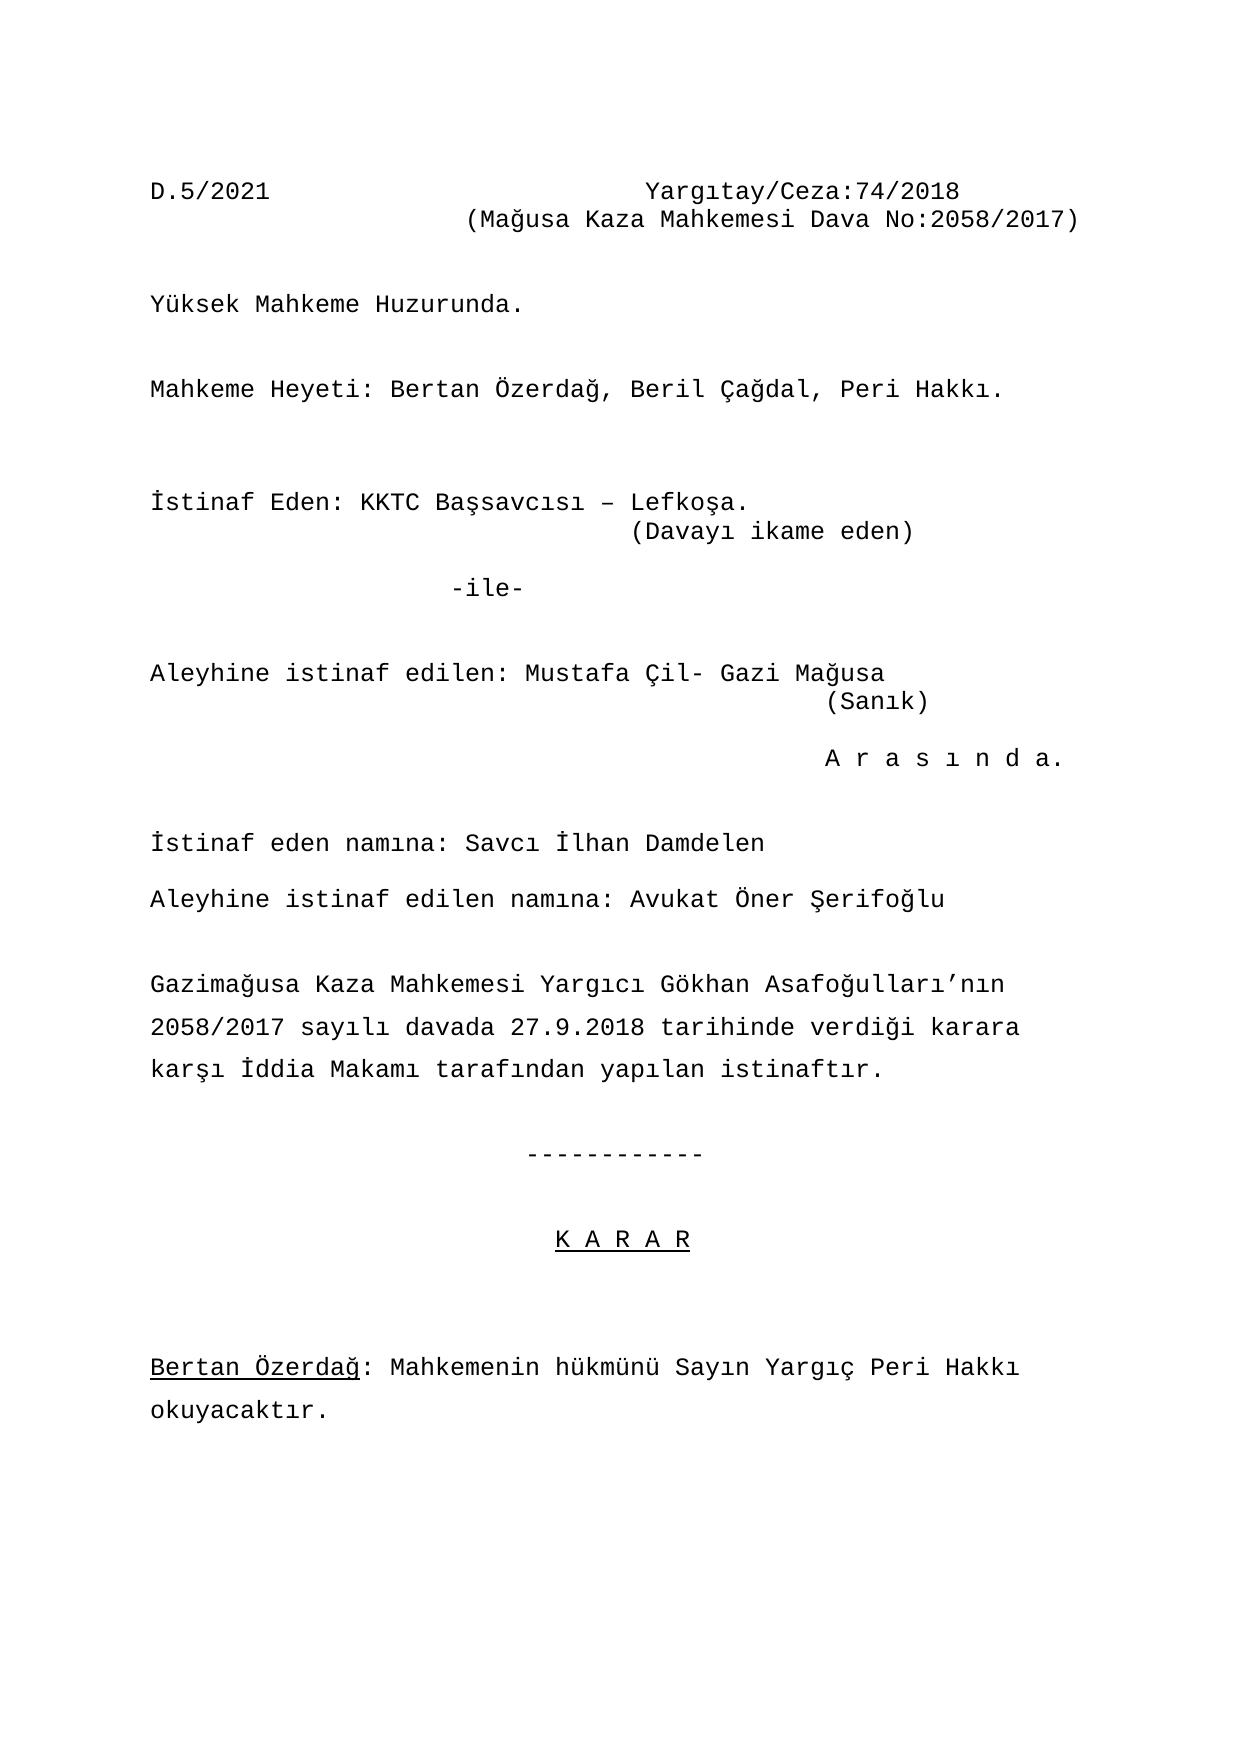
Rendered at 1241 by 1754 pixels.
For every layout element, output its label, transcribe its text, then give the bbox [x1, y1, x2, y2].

text ------------ [150, 1142, 1090, 1170]
text Aleyhine istinaf edilen namına: Avukat Öner Şerifoğlu [150, 887, 1090, 915]
text (Mağusa Kaza Mahkemesi Dava No:2058/2017) [150, 207, 1090, 235]
text (Sanık) [150, 689, 1090, 717]
text D.5/2021 Yargıtay/Ceza:74/2018 [150, 178, 1090, 207]
text K A R A R [150, 1227, 1090, 1255]
text Gazimağusa Kaza Mahkemesi Yargıcı Gökhan Asafoğulları’nın 2058/2017 sayılı davada 27.9.2018 tarihinde verdiği karara karşı İddia Makamı tarafından yapılan istinaftır. [150, 972, 1090, 1085]
text Aleyhine istinaf edilen: Mustafa Çil- Gazi Mağusa [150, 660, 1090, 689]
text Mahkeme Heyeti: Bertan Özerdağ, Beril Çağdal, Peri Hakkı. [150, 377, 1090, 405]
text İstinaf Eden: KKTC Başsavcısı – Lefkoşa. [150, 490, 1090, 518]
text İstinaf eden namına: Savcı İlhan Damdelen [150, 830, 1090, 859]
text okuyacaktır. [150, 1397, 1090, 1426]
text A r a s ı n d a. [150, 745, 1090, 774]
text (Davayı ikame eden) [150, 518, 1090, 547]
text -ile- [150, 575, 1090, 604]
text Yüksek Mahkeme Huzurunda. [150, 292, 1090, 320]
text Bertan Özerdağ: Mahkemenin hükmünü Sayın Yargıç Peri Hakkı [150, 1355, 1090, 1383]
